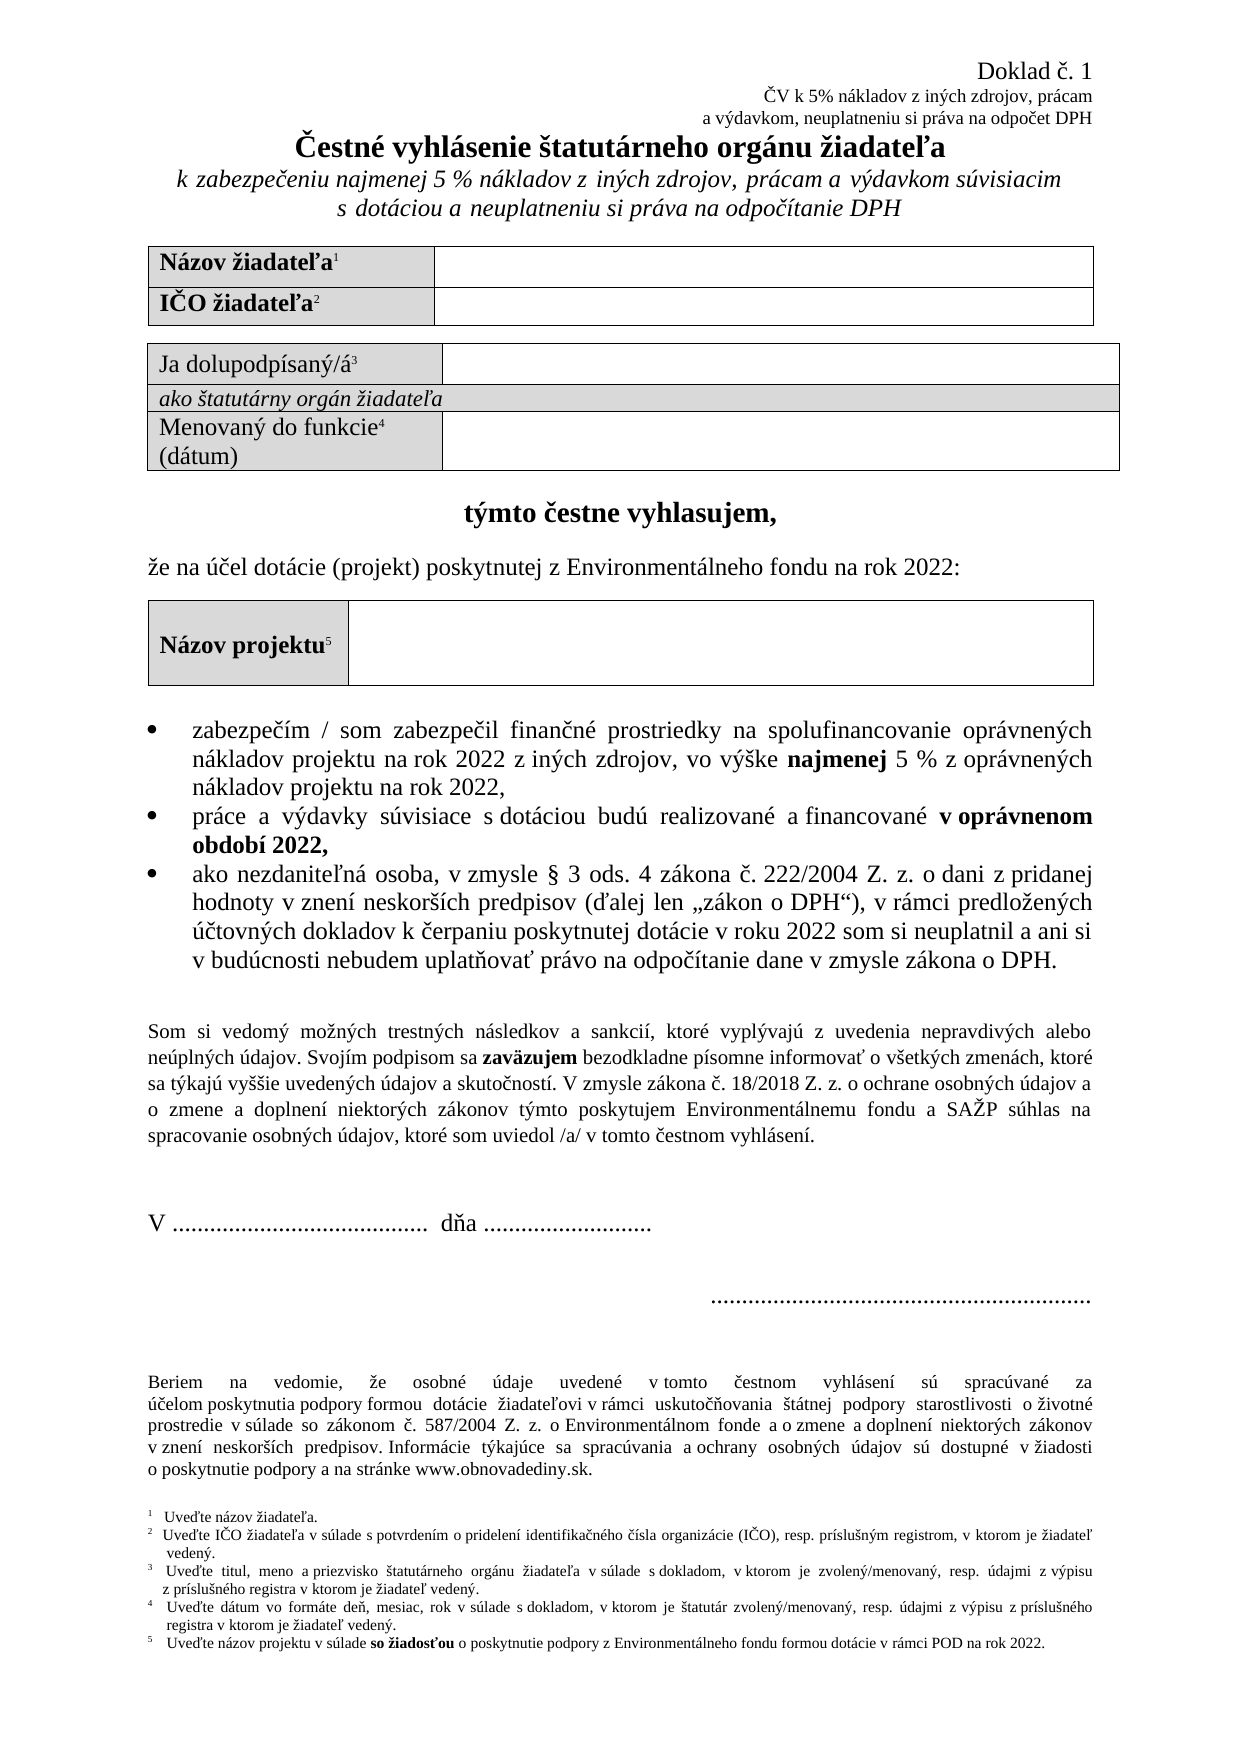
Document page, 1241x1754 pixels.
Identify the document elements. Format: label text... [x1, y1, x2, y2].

list zabezpečím / som zabezpečil finančné prostriedky na spolufinancovanie oprávnených nákladov projektu na rok 2022 z iných zdrojov, vo výške najmenej 5 % z oprávnených nákladov projektu na rok 2022, [148, 715, 1093, 801]
text V ......................................... dňa ........................... [148, 1208, 1093, 1237]
table_cell IČO žiadateľa2 [149, 288, 434, 325]
text že na účel dotácie (projekt) poskytnutej z Environmentálneho fondu na rok 2022: [148, 552, 1093, 581]
table_cell ako štatutárny orgán žiadateľa [148, 385, 1119, 411]
text Čestné vyhlásenie štatutárneho orgánu žiadateľa k zabezpečeniu najmenej 5 % nákladov z iných zdrojov, prácam a výdavkom súvisiacim s dotáciou a neuplatneniu si práva na odpočítanie DPH [148, 128, 1093, 222]
table_cell Menovaný do funkcie4 (dátum) [148, 412, 442, 470]
table_header Ja dolupodpísaný/á3 [148, 344, 442, 384]
list práce a výdavky súvisiace s dotáciou budú realizované a financované v oprávnenom období 2022, [148, 801, 1093, 859]
table_header [443, 344, 1119, 384]
text Som si vedomý možných trestných následkov a sankcií, ktoré vyplývajú z uvedenia nepravdivých alebo neúplných údajov. Svojím podpisom sa zaväzujem bezodkladne písomne informovať o všetkých zmenách, ktoré sa týkajú vyššie uvedených údajov a skutočností. V zmysle zákona č. 18/2018 Z. z. o ochrane osobných údajov a o zmene a doplnení niektorých zákonov týmto poskytujem Environmentálnemu fondu a SAŽP súhlas na spracovanie osobných údajov, ktoré som uviedol /a/ v tomto čestnom vyhlásení. [148, 1019, 1093, 1147]
table_cell [443, 412, 1119, 470]
text ............................................................. [709, 1280, 1093, 1308]
table_cell [435, 288, 1093, 325]
table_header [435, 247, 1093, 287]
list ako nezdaniteľná osoba, v zmysle § 3 ods. 4 zákona č. 222/2004 Z. z. o dani z pridanej hodnoty v znení neskorších predpisov (ďalej len „zákon o DPH“), v rámci predložených účtovných dokladov k čerpaniu poskytnutej dotácie v roku 2022 som si neuplatnil a ani si v budúcnosti nebudem uplatňovať právo na odpočítanie dane v zmysle zákona o DPH. [148, 859, 1093, 974]
table_header Názov žiadateľa1 [149, 247, 434, 287]
text týmto čestne vyhlasujem, [148, 495, 1093, 528]
table_header [349, 601, 1093, 685]
table_header Názov projektu5 [149, 601, 348, 685]
